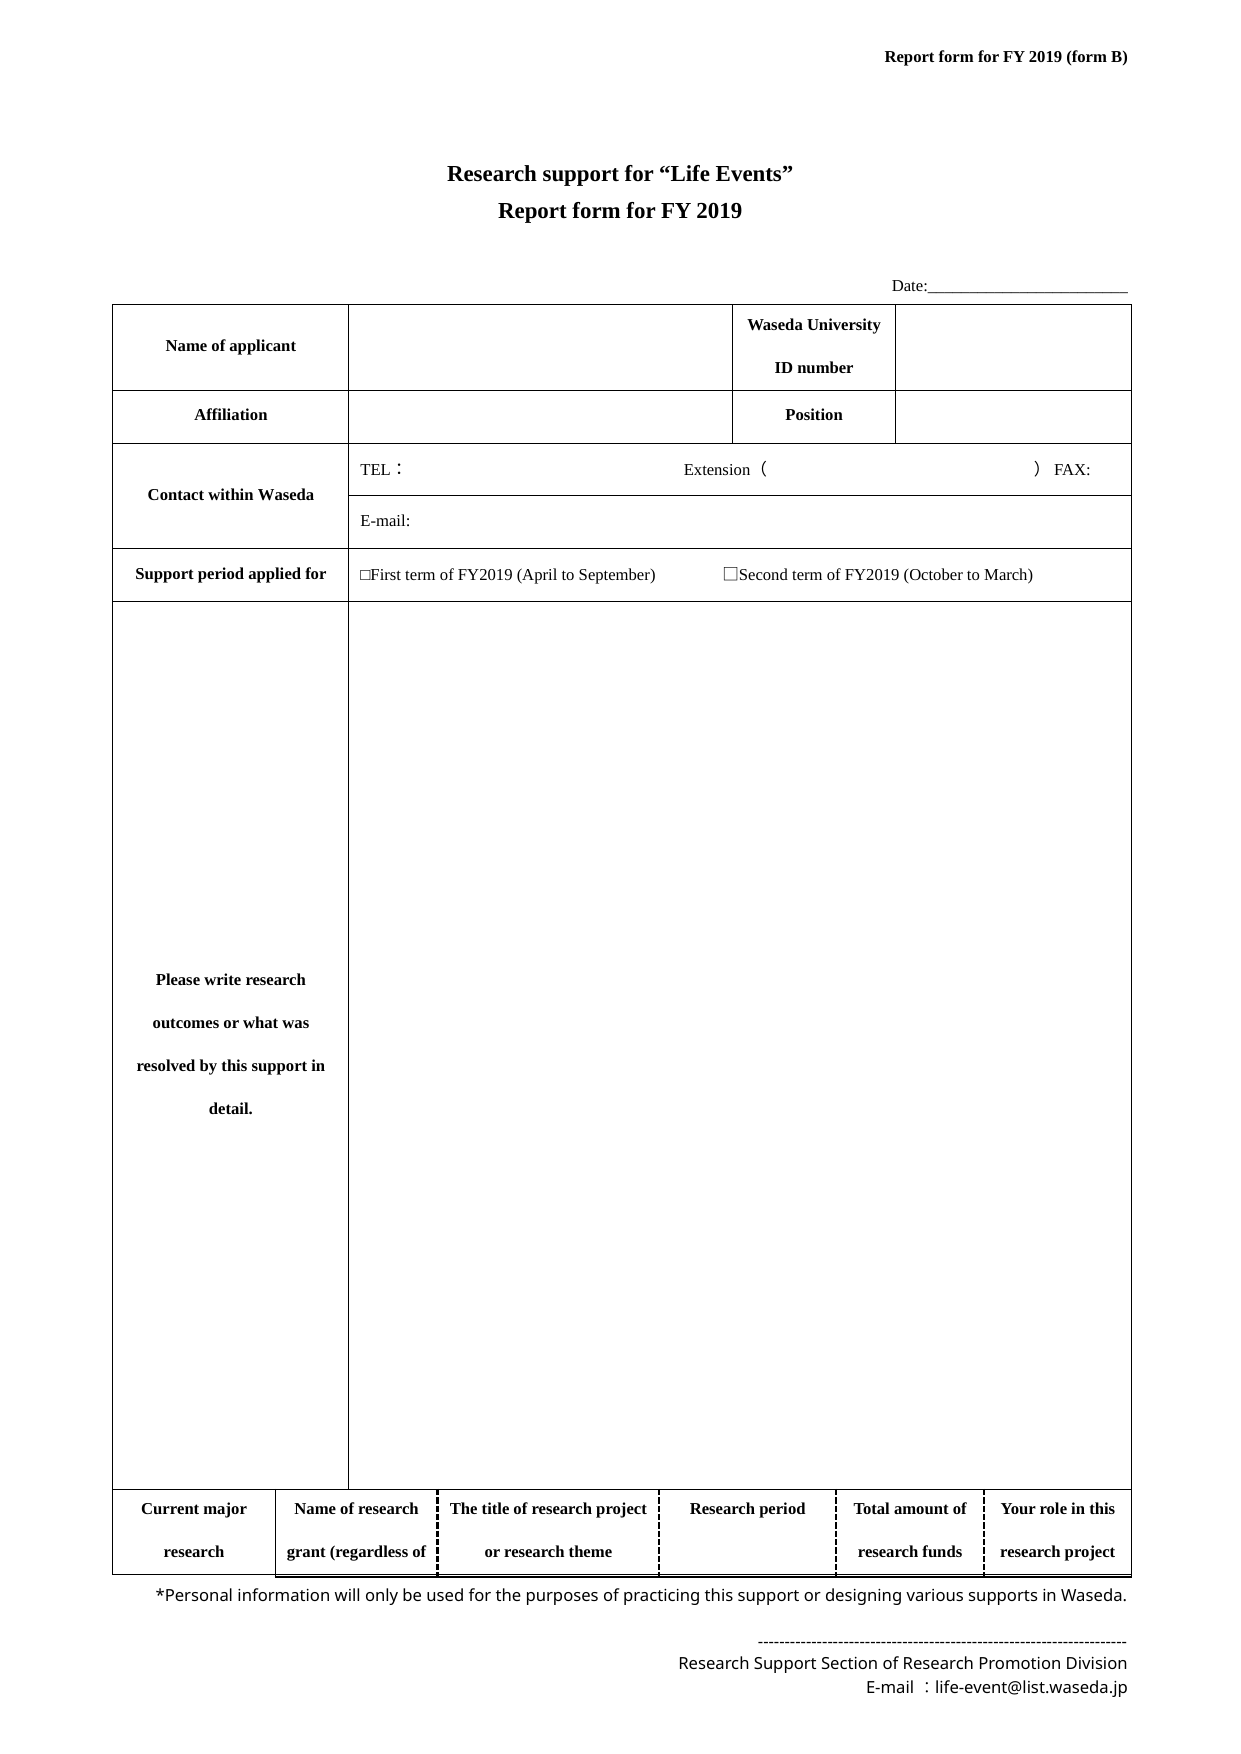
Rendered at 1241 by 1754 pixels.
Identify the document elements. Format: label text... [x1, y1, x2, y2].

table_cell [984, 1490, 1131, 1574]
text Research support for “Life Events” [112, 154, 1128, 192]
table_cell [349, 391, 732, 443]
table_cell Support period applied for [113, 549, 348, 601]
table_cell □First term of FY2019 (April to September) □Second term of FY2019 (October to March) [349, 549, 1131, 601]
table_cell [896, 391, 1131, 443]
table_cell Please write research outcomes or what was resolved by this support in detail. [113, 602, 348, 1489]
table_header [349, 305, 732, 390]
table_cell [276, 1490, 437, 1574]
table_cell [113, 1490, 275, 1574]
text Report form for FY 2019 [112, 192, 1128, 229]
text Date:________________________ [112, 267, 1128, 304]
table_header [896, 305, 1131, 390]
table_cell Position [733, 391, 895, 443]
table_header Waseda University ID number [733, 305, 895, 390]
table_cell TEL： Extension（ ） FAX: [349, 444, 1131, 495]
table_cell [349, 602, 1131, 1489]
table_cell Research period [659, 1490, 836, 1574]
table_cell Affiliation [113, 391, 348, 443]
table_cell E-mail: [349, 496, 1131, 548]
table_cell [836, 1490, 984, 1574]
table_cell Contact within Waseda [113, 444, 348, 548]
table_header Name of applicant [113, 305, 348, 390]
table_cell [438, 1490, 659, 1574]
